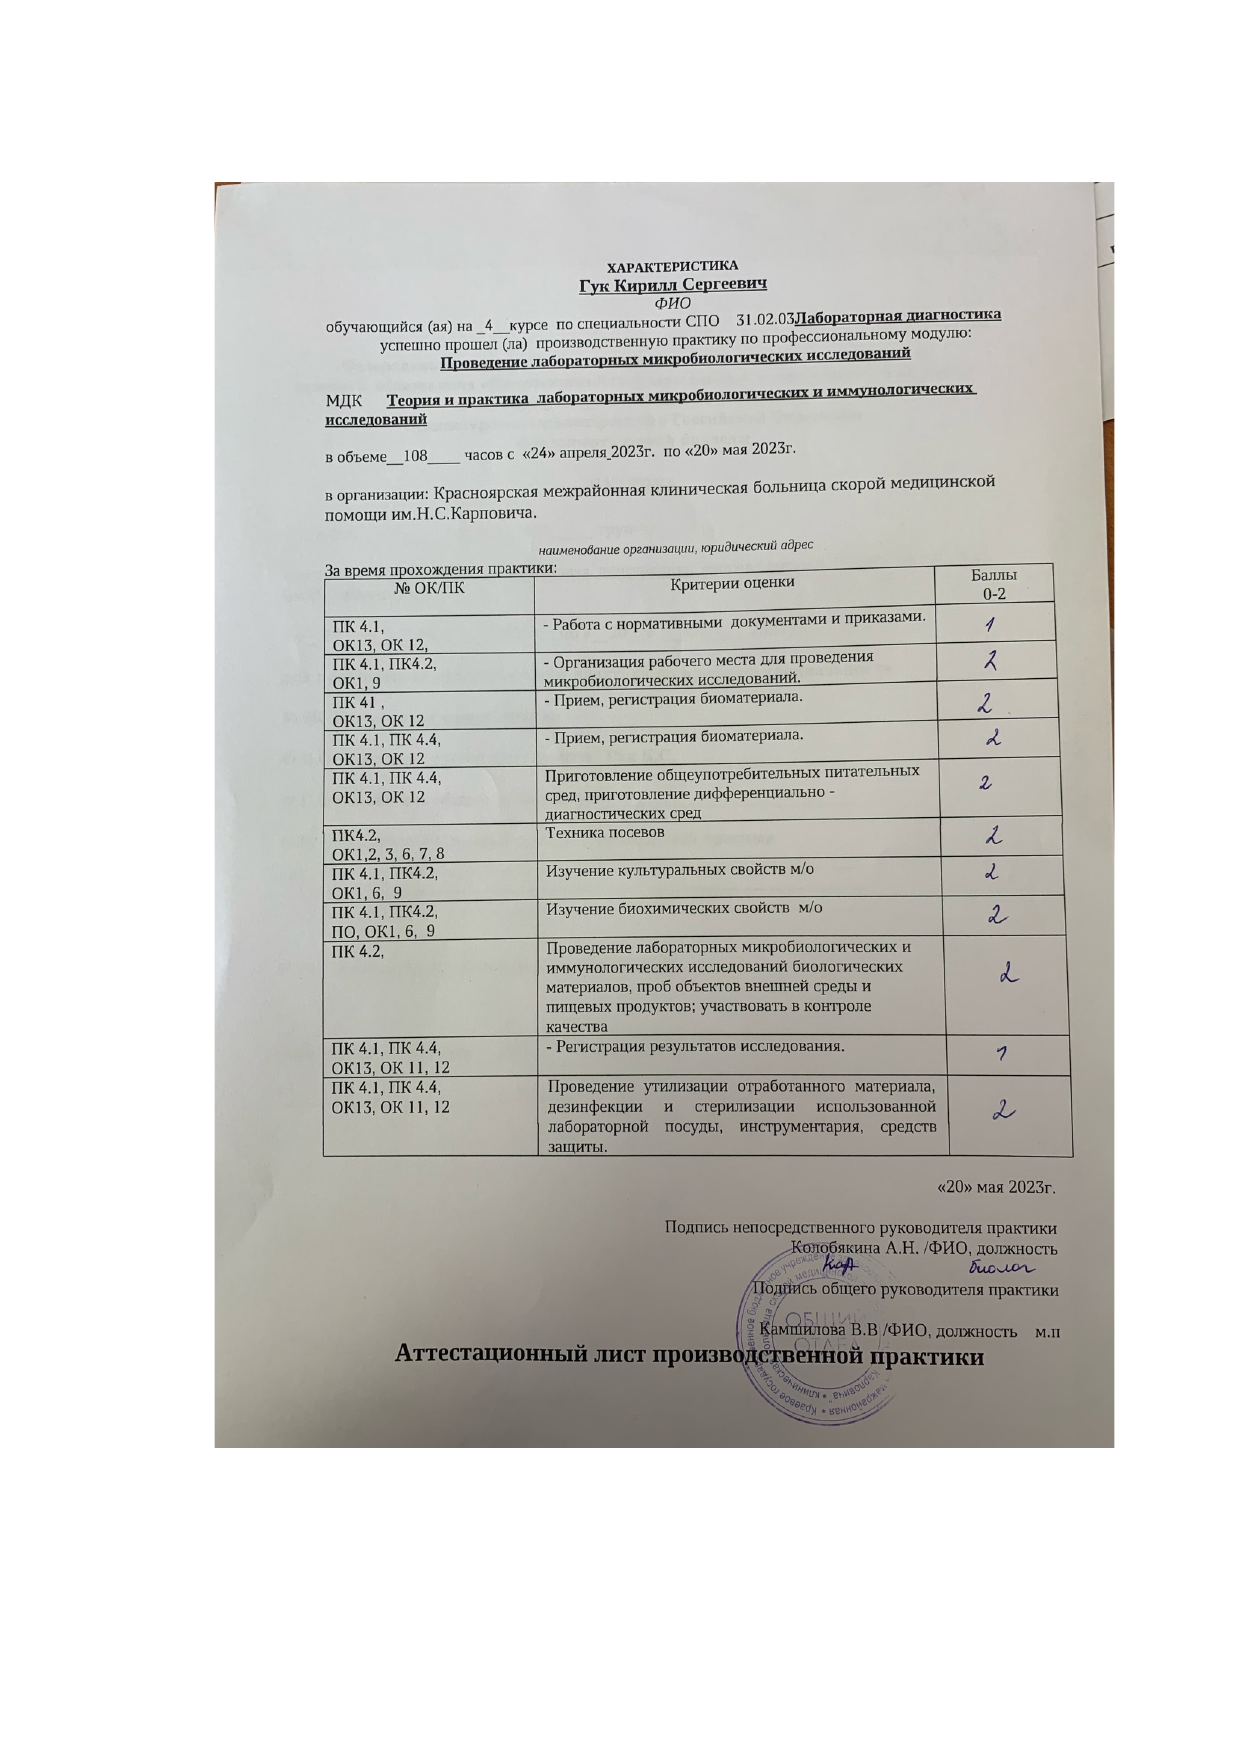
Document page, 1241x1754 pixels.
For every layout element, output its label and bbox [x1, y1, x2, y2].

picture [214, 182, 1115, 1448]
